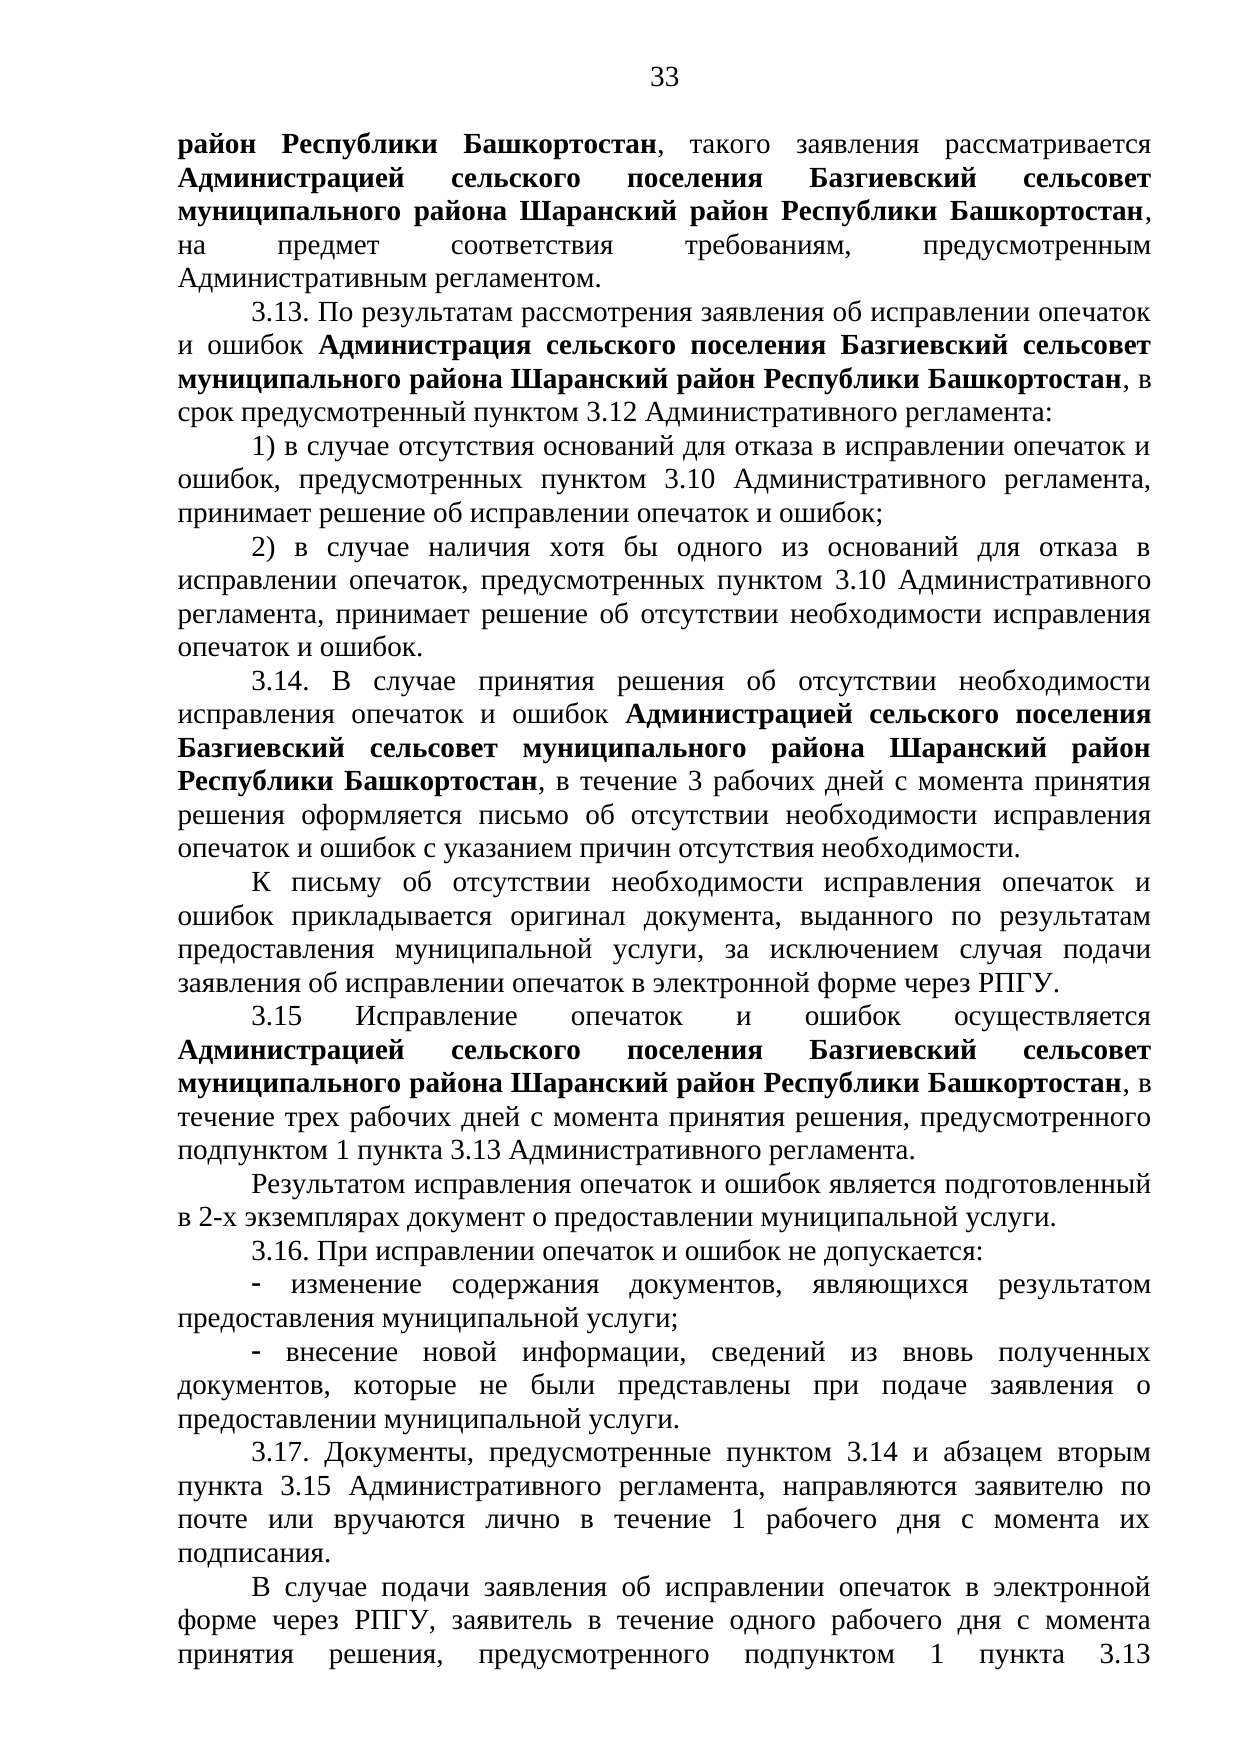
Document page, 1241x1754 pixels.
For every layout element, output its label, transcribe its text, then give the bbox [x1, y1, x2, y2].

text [177, 126, 1152, 294]
text 3.16. При исправлении опечаток и ошибок не допускается: [177, 1233, 1152, 1267]
text 2) в случае наличия хотя бы одного из оснований для отказа в исправлении опечаток, предусмотренных пунктом 3.10 Административного регламента, принимает решение об отсутствии необходимости исправления опечаток и ошибок. [177, 529, 1152, 663]
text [177, 1569, 1152, 1669]
text 1) в случае отсутствия оснований для отказа в исправлении опечаток и ошибок, предусмотренных пунктом 3.10 Административного регламента, принимает решение об исправлении опечаток и ошибок; [177, 428, 1152, 529]
text Результатом исправления опечаток и ошибок является подготовленный в 2-х экземплярах документ о предоставлении муниципальной услуги. [177, 1166, 1152, 1233]
text изменение содержания документов, являющихся результатом предоставления муниципальной услуги; [177, 1267, 1152, 1334]
text 3.13. По результатам рассмотрения заявления об исправлении опечаток и ошибок Администрация сельского поселения Базгиевский сельсовет муниципального района Шаранский район Республики Башкортостан, в срок предусмотренный пунктом 3.12 Административного регламента: [177, 294, 1152, 428]
text К письму об отсутствии необходимости исправления опечаток и ошибок прикладывается оригинал документа, выданного по результатам предоставления муниципальной услуги, за исключением случая подачи заявления об исправлении опечаток в электронной форме через РПГУ. [177, 864, 1152, 998]
text 3.15 Исправление опечаток и ошибок осуществляется Администрацией сельского поселения Базгиевский сельсовет муниципального района Шаранский район Республики Башкортостан, в течение трех рабочих дней с момента принятия решения, предусмотренного подпунктом 1 пункта 3.13 Административного регламента. [177, 998, 1152, 1166]
text внесение новой информации, сведений из вновь полученных документов, которые не были представлены при подаче заявления о предоставлении муниципальной услуги. [177, 1334, 1152, 1434]
text 3.14. В случае принятия решения об отсутствии необходимости исправления опечаток и ошибок Администрацией сельского поселения Базгиевский сельсовет муниципального района Шаранский район Республики Башкортостан, в течение 3 рабочих дней с момента принятия решения оформляется письмо об отсутствии необходимости исправления опечаток и ошибок с указанием причин отсутствия необходимости. [177, 663, 1152, 864]
text 3.17. Документы, предусмотренные пунктом 3.14 и абзацем вторым пункта 3.15 Административного регламента, направляются заявителю по почте или вручаются лично в течение 1 рабочего дня с момента их подписания. [177, 1434, 1152, 1569]
